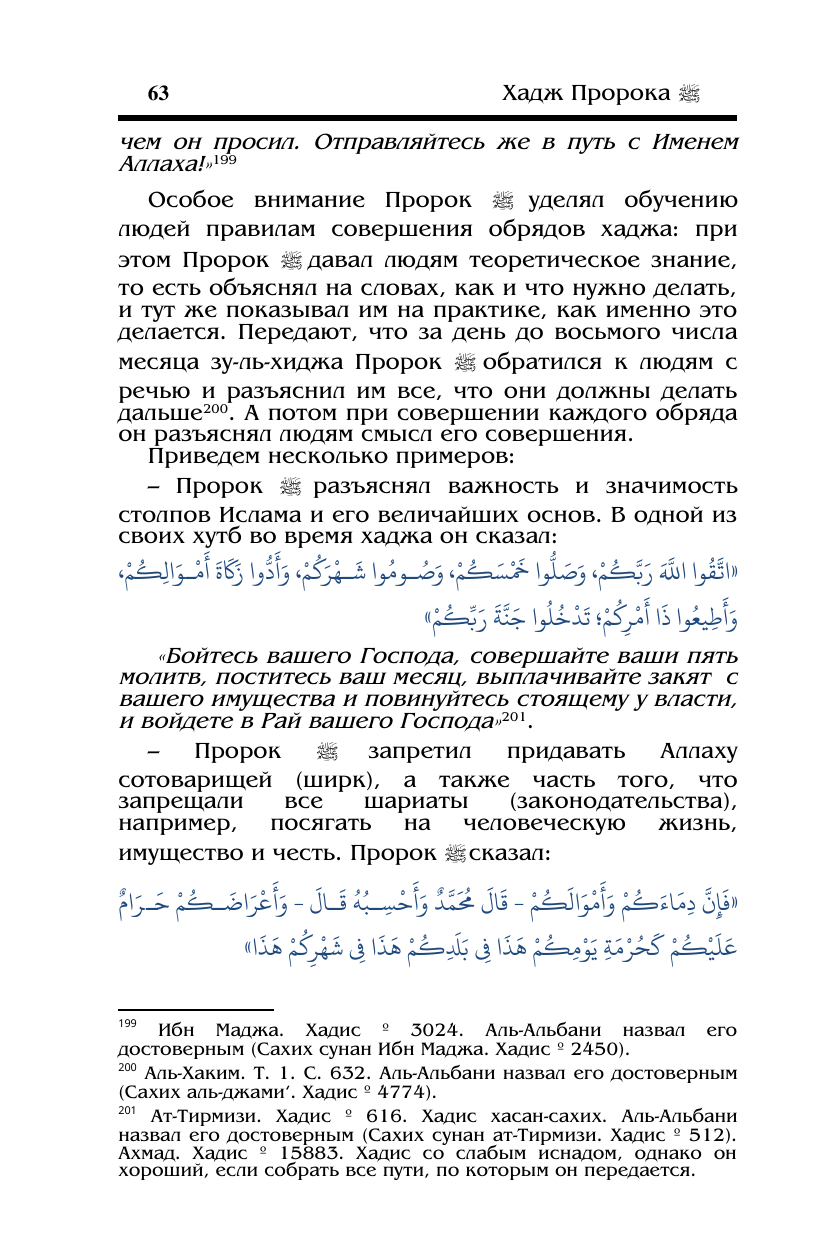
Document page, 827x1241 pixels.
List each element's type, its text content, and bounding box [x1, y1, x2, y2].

text «فَإِنَّ دِمَاءَكُمْ وَأَمْوَالَكُمْ - قَالَ مُحَمَّدٌ وَأَحْسِبُهُ قَالَ - وَأَعْرَاضَكُمْ حَرَامٌ عَلَيْكُمْ كَحُرْمَةِ يَوْمِكُمْ هَذَا فِى بَلَدِكُمْ هَذَا فِى شَهْرِكُمْ هَذَا» [118, 879, 738, 971]
text «اتَّقُوا اللَّهَ رَبَّكُمْ، وَصَلُّوا خَمْسَكُمْ، وَصُومُوا شَهْرَكُمْ، وَأَدُّوا زَكَاةَ أَمْوَالِكُمْ، وَأَطِيعُوا ذَا أَمْرِكُمْ؛ تَدْخُلُوا جَنَّةَ رَبِّكُمْ» [118, 549, 738, 641]
text Особое внимание Пророк ج уделял обучению людей правилам совершения обрядов хаджа: при этом Пророк ج давал людям теоретическое знание, то есть объяснял на словах, как и что нужно делать, и тут же показывал им на практике, как именно это делается. Передают, что за день до восьмого числа месяца зу-ль-хиджа Пророк ج обратился к людям с речью и разъяснил им все, что они должны делать дальше. А потом при совершении каждого обряда он разъяснял людям смысл его совершения. [118, 183, 738, 447]
text – Пророк ج запретил придавать Аллаху сотоварищей (ширк), а также часть того, что запрещали все шариаты (законодательства), например, посягать на человеческую жизнь, имущество и честь. Пророк ج сказал: [118, 733, 738, 873]
text – Пророк ج разъяснял важность и значимость столпов Ислама и его величайших основ. В одной из своих хутб во время хаджа он сказал: [118, 468, 738, 549]
text «Бойтесь вашего Господа, совершайте ваши пять молитв, поститесь ваш месяц, выплачивайте закят с вашего имущества и повинуйтесь стоящему у власти, и войдете в Рай вашего Господа». [118, 647, 738, 733]
text Приведем несколько примеров: [118, 447, 738, 468]
